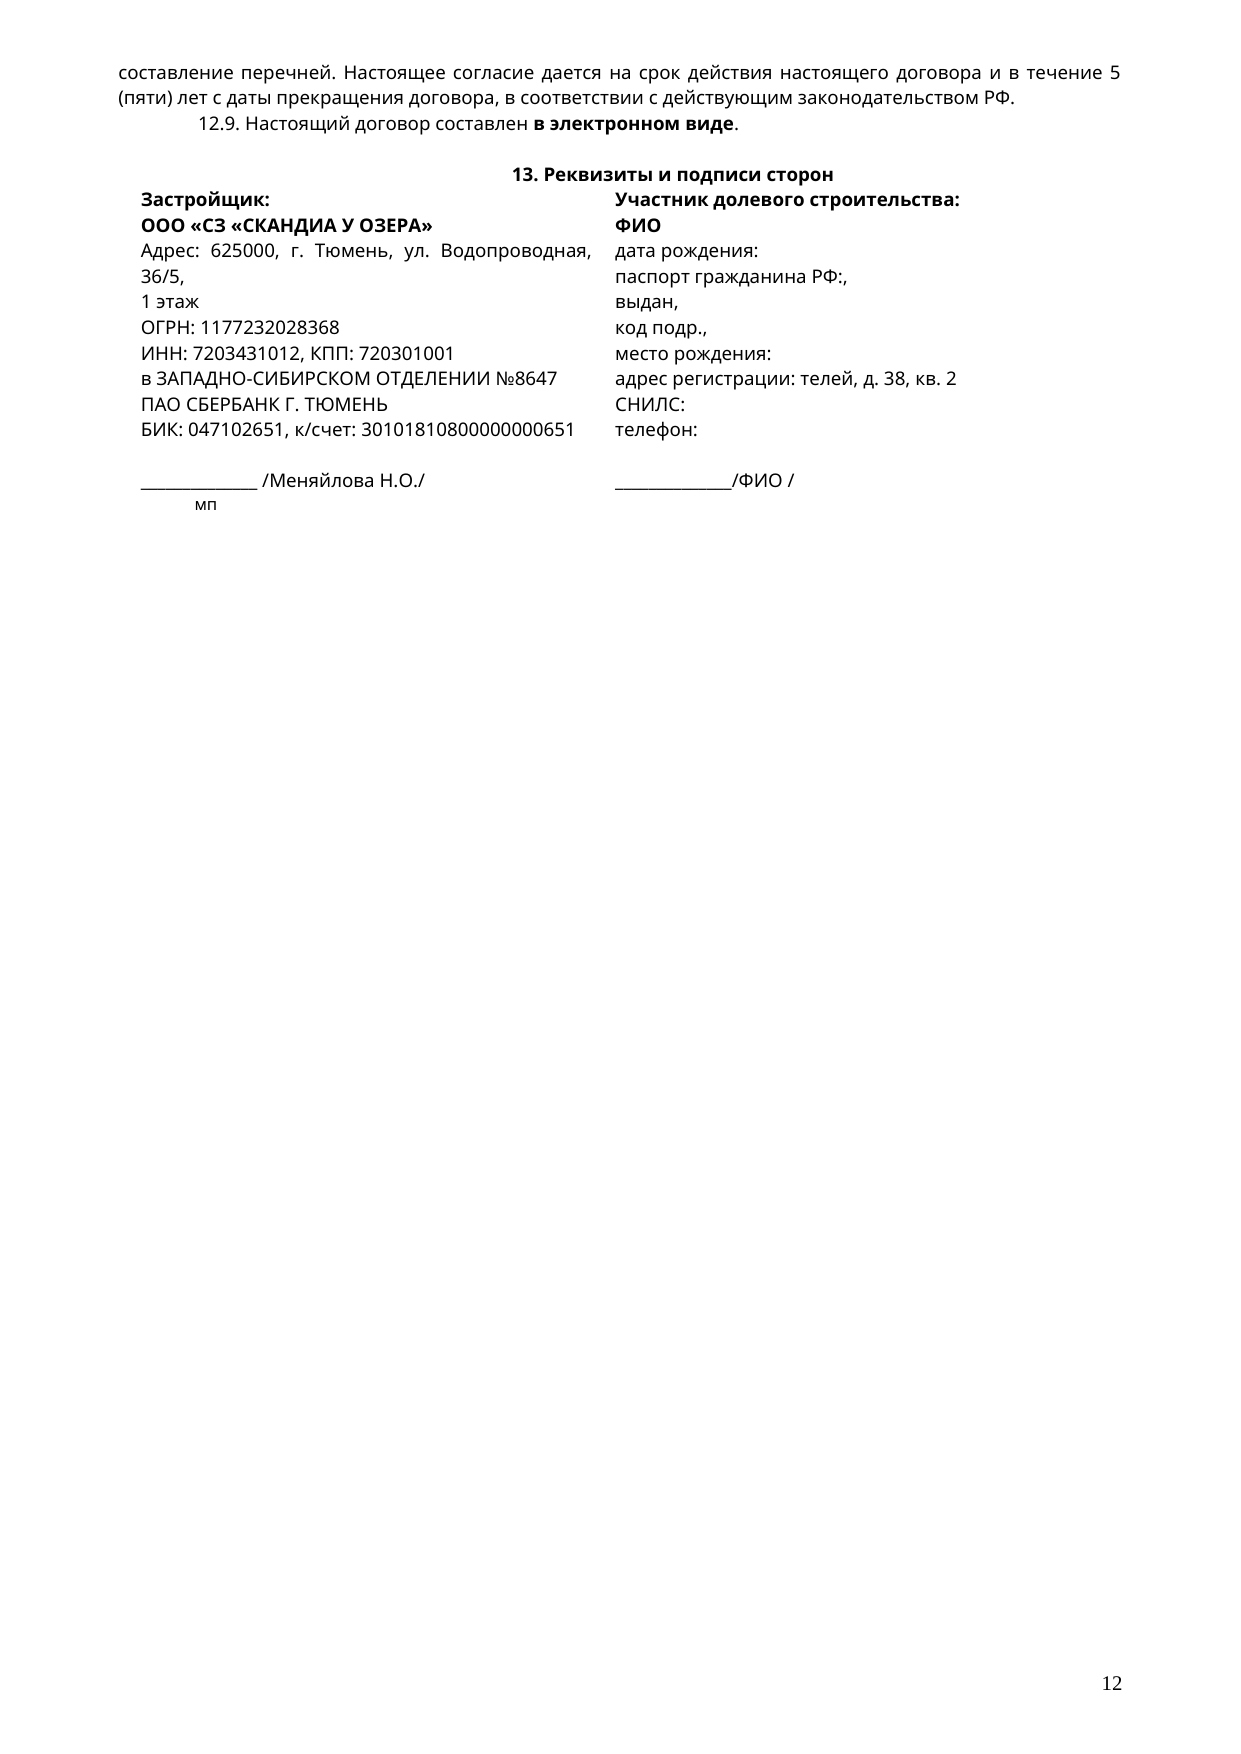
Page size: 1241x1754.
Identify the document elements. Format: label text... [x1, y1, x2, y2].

table_cell Адрес: 625000, г. Тюмень, ул. Водопроводная, 36/5, 1 этаж ОГРН: 1177232028368 ИНН: 7203431012, КПП: 720301001 в ЗАПАДНО-СИБИРСКОМ ОТДЕЛЕНИИ №8647 ПАО СБЕРБАНК Г. ТЮМЕНЬ БИК: 047102651, к/счет: 30101810800000000651 ______________ /Меняйлова Н.О./ мп [129, 238, 604, 518]
table_cell дата рождения: паспорт гражданина РФ:, выдан, код подр., место рождения: адрес регистрации: телей, д. 38, кв. 2 СНИЛС: телефон: ______________/ФИО / [604, 238, 1093, 518]
text 12.9. Настоящий договор составлен в электронном виде. [118, 110, 1122, 136]
table_header Застройщик: [129, 187, 604, 212]
table_header Участник долевого строительства: [604, 187, 1093, 212]
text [118, 59, 1122, 110]
subtitle 13. Реквизиты и подписи сторон [163, 161, 1107, 187]
table_cell ООО «СЗ «СКАНДИА У ОЗЕРА» [129, 212, 604, 238]
table_cell ФИО [604, 212, 1093, 238]
